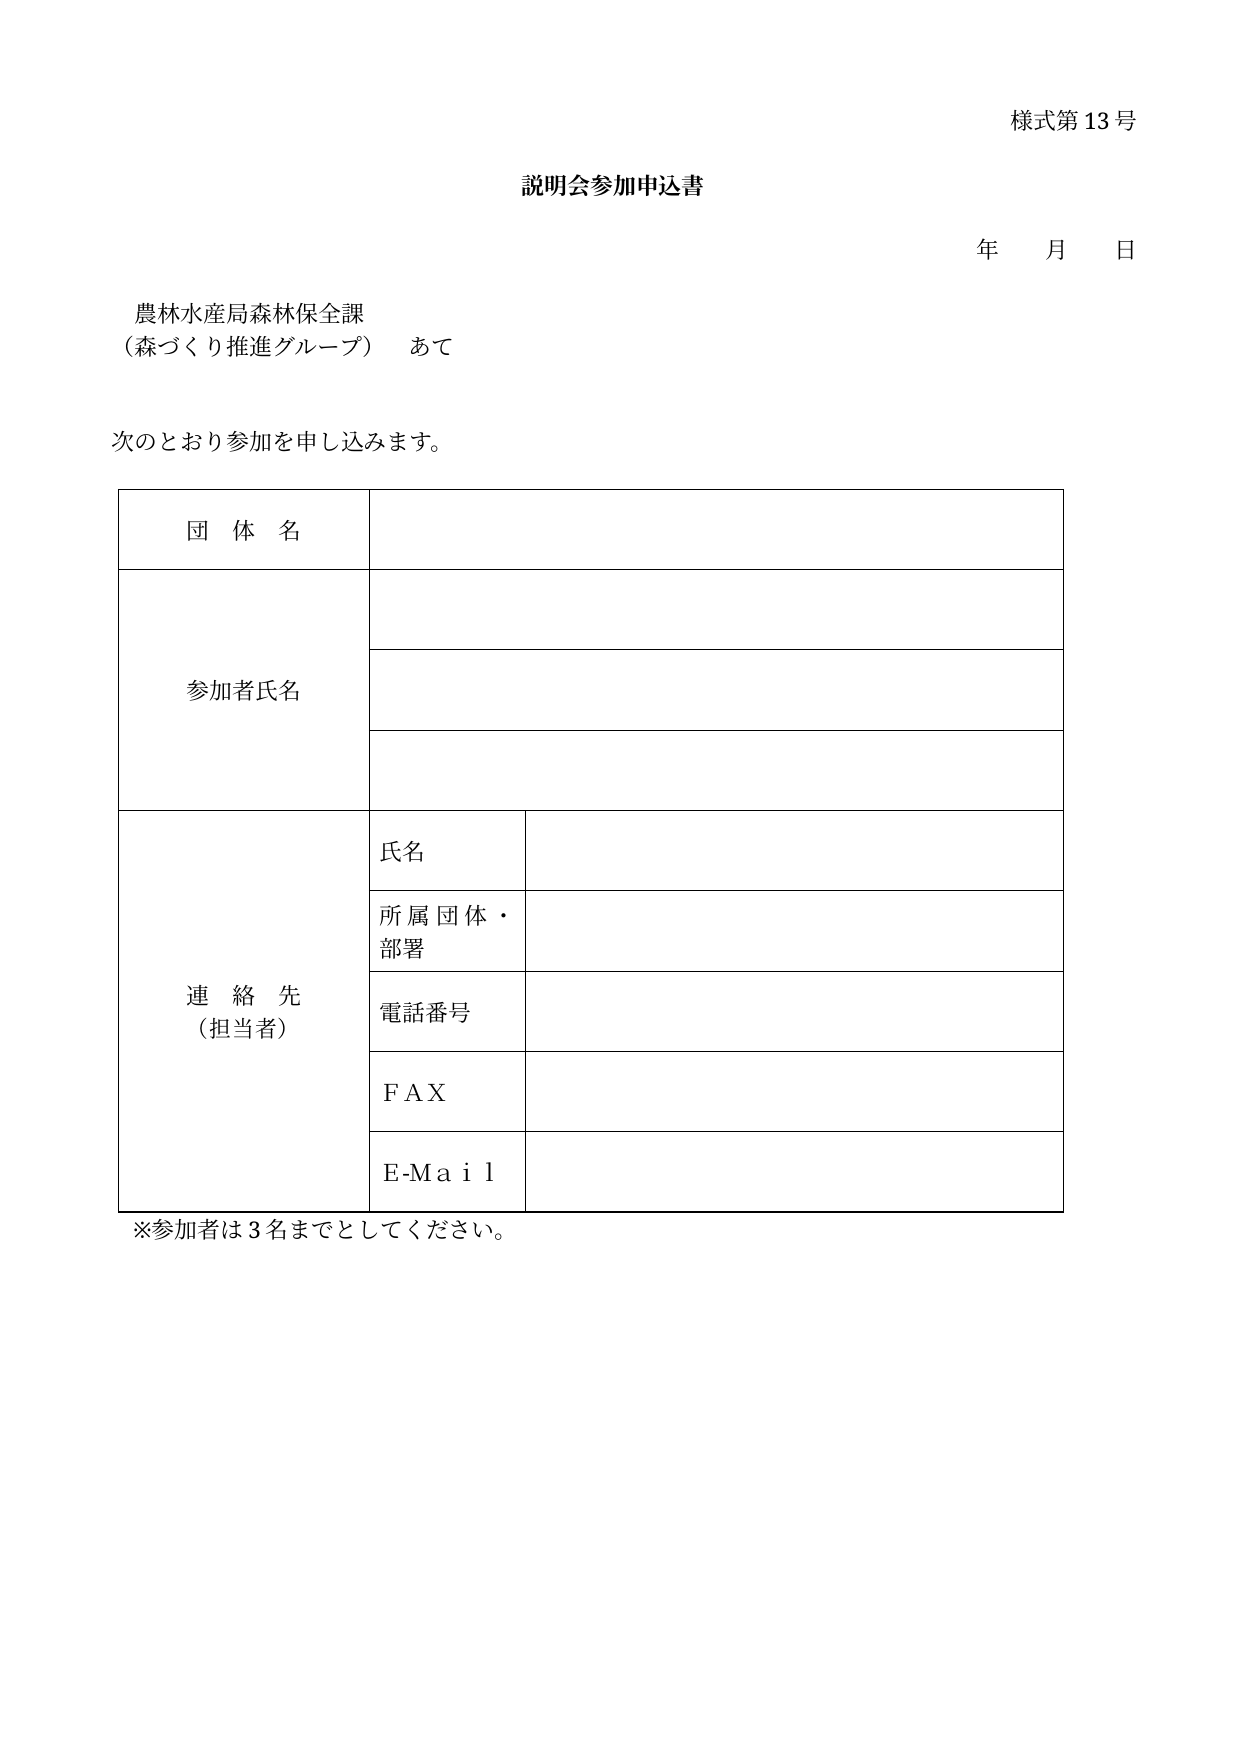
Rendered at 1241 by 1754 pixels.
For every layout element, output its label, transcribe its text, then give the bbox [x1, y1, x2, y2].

table_cell Ｅ-Ｍａｉｌ [370, 1132, 525, 1211]
table_header [370, 490, 1063, 569]
text ※参加者は3名までとしてください。 [89, 1212, 1137, 1246]
table_cell 連 絡 先 （担当者） [119, 811, 369, 1211]
text 次のとおり参加を申し込みます。 [89, 424, 1137, 457]
table_cell [526, 1132, 1063, 1211]
table_cell 参加者氏名 [119, 570, 369, 810]
table_cell [370, 731, 1063, 810]
table_cell [526, 811, 1063, 890]
text 年 月 日 [89, 232, 1137, 265]
table_cell [526, 1052, 1063, 1131]
table_cell [370, 570, 1063, 649]
table_cell ＦＡＸ [370, 1052, 525, 1131]
table_header 団 体 名 [119, 490, 369, 569]
text 農林水産局森林保全課 [89, 296, 1137, 329]
text 説明会参加申込書 [89, 168, 1137, 201]
table_cell [526, 891, 1063, 971]
table_cell 所属団体・部署 [370, 891, 525, 971]
text （森づくり推進グループ） あて [89, 329, 1137, 362]
text 様式第13号 [89, 103, 1137, 137]
table_cell [370, 650, 1063, 729]
table_cell 氏名 [370, 811, 525, 890]
table_cell 電話番号 [370, 972, 525, 1051]
table_cell [526, 972, 1063, 1051]
